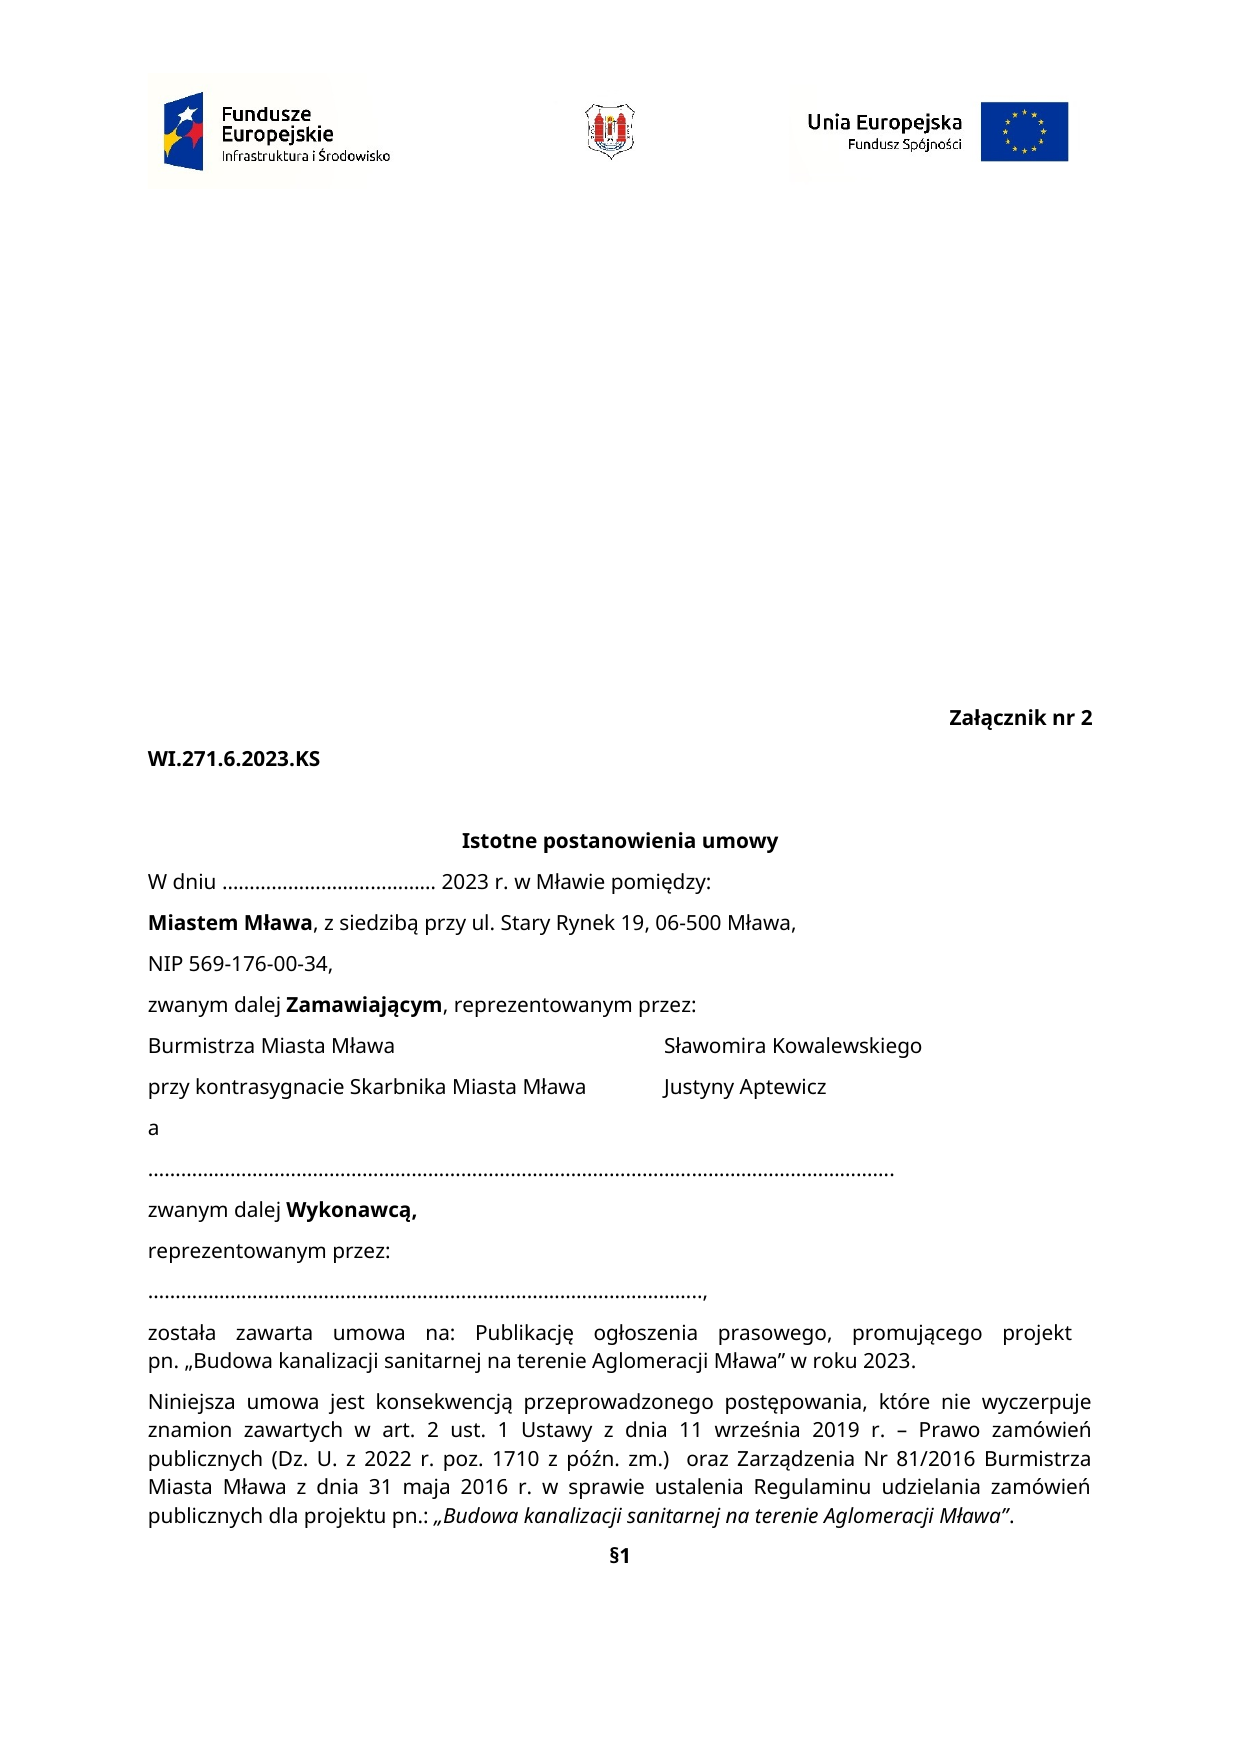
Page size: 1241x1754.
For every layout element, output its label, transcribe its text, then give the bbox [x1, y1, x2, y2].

text NIP 569-176-00-34, [148, 949, 1093, 978]
text reprezentowanym przez: [148, 1236, 1093, 1264]
text ……………………………………………………………………………………….., [148, 1277, 1093, 1305]
text W dniu ………………………………… 2023 r. w Mławie pomiędzy: [148, 867, 1093, 896]
text Burmistrza Miasta Mława Sławomira Kowalewskiego [148, 1031, 1093, 1059]
text zwanym dalej Zamawiającym, reprezentowanym przez: [148, 990, 1093, 1018]
text Istotne postanowienia umowy [148, 826, 1093, 855]
text zwanym dalej Wykonawcą, [148, 1195, 1093, 1223]
text ………………………………………………………………………………………………………………………. [148, 1154, 1093, 1182]
text została zawarta umowa na: Publikację ogłoszenia prasowego, promującego projekt pn. „Budowa kanalizacji sanitarnej na terenie Aglomeracji Mława” w roku 2023. [148, 1318, 1093, 1374]
text Załącznik nr 2 [148, 703, 1093, 732]
text WI.271.6.2023.KS [148, 744, 1093, 773]
text a [148, 1113, 1093, 1141]
text Miastem Mława, z siedzibą przy ul. Stary Rynek 19, 06-500 Mława, [148, 908, 1093, 937]
text §1 [148, 1542, 1093, 1570]
text przy kontrasygnacie Skarbnika Miasta Mława Justyny Aptewicz [148, 1072, 1093, 1100]
text Niniejsza umowa jest konsekwencją przeprowadzonego postępowania, które nie wyczerpuje znamion zawartych w art. 2 ust. 1 Ustawy z dnia 11 września 2019 r. – Prawo zamówień publicznych (Dz. U. z 2022 r. poz. 1710 z późn. zm.) oraz Zarządzenia Nr 81/2016 Burmistrza Miasta Mława z dnia 31 maja 2016 r. w sprawie ustalenia Regulaminu udzielania zamówień publicznych dla projektu pn.: „Budowa kanalizacji sanitarnej na terenie Aglomeracji Mława”. [148, 1387, 1093, 1529]
picture [147, 73, 1093, 189]
